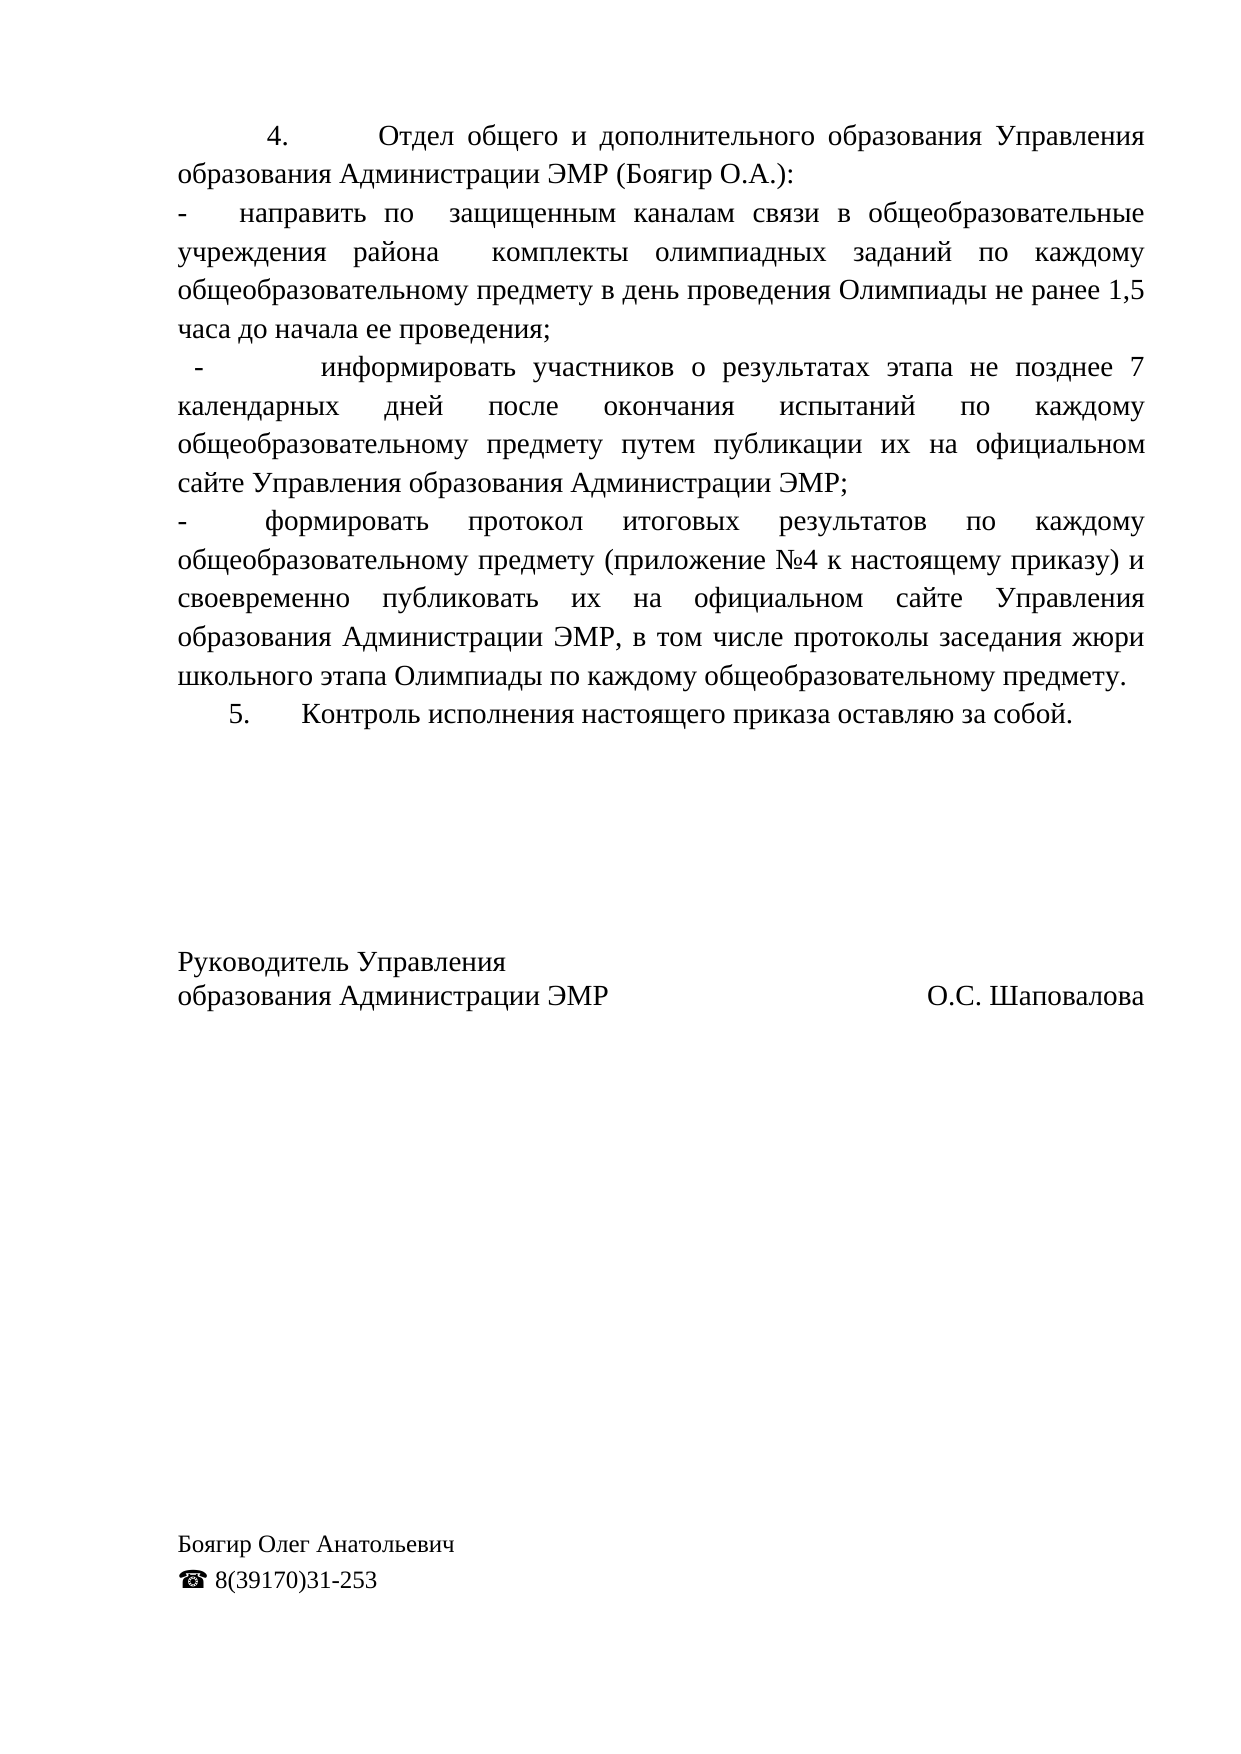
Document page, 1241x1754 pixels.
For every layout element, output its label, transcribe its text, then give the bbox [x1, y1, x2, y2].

list образования Администрации ЭМР О.С. Шаповалова [177, 978, 1152, 1011]
text Боягир Олег Анатольевич [177, 1529, 1152, 1558]
text 4. Отдел общего и дополнительного образования Управления образования Администрации ЭМР (Боягир О.А.): [177, 118, 1145, 190]
text ☎ 8(39170)31-253 [177, 1562, 1152, 1596]
text - направить по защищенным каналам связи в общеобразовательные учреждения района комплекты олимпиадных заданий по каждому общеобразовательному предмету в день проведения Олимпиады не ранее 1,5 часа до начала ее проведения; [177, 195, 1145, 344]
text - информировать участников о результатах этапа не позднее 7 календарных дней после окончания испытаний по каждому общеобразовательному предмету путем публикации их на официальном сайте Управления образования Администрации ЭМР; [177, 349, 1145, 498]
text - формировать протокол итоговых результатов по каждому общеобразовательному предмету (приложение №4 к настоящему приказу) и своевременно публиковать их на официальном сайте Управления образования Администрации ЭМР, в том числе протоколы заседания жюри школьного этапа Олимпиады по каждому общеобразовательному предмету. [177, 503, 1145, 691]
list Руководитель Управления [177, 944, 1152, 978]
text 5. Контроль исполнения настоящего приказа оставляю за собой. [177, 696, 1145, 730]
